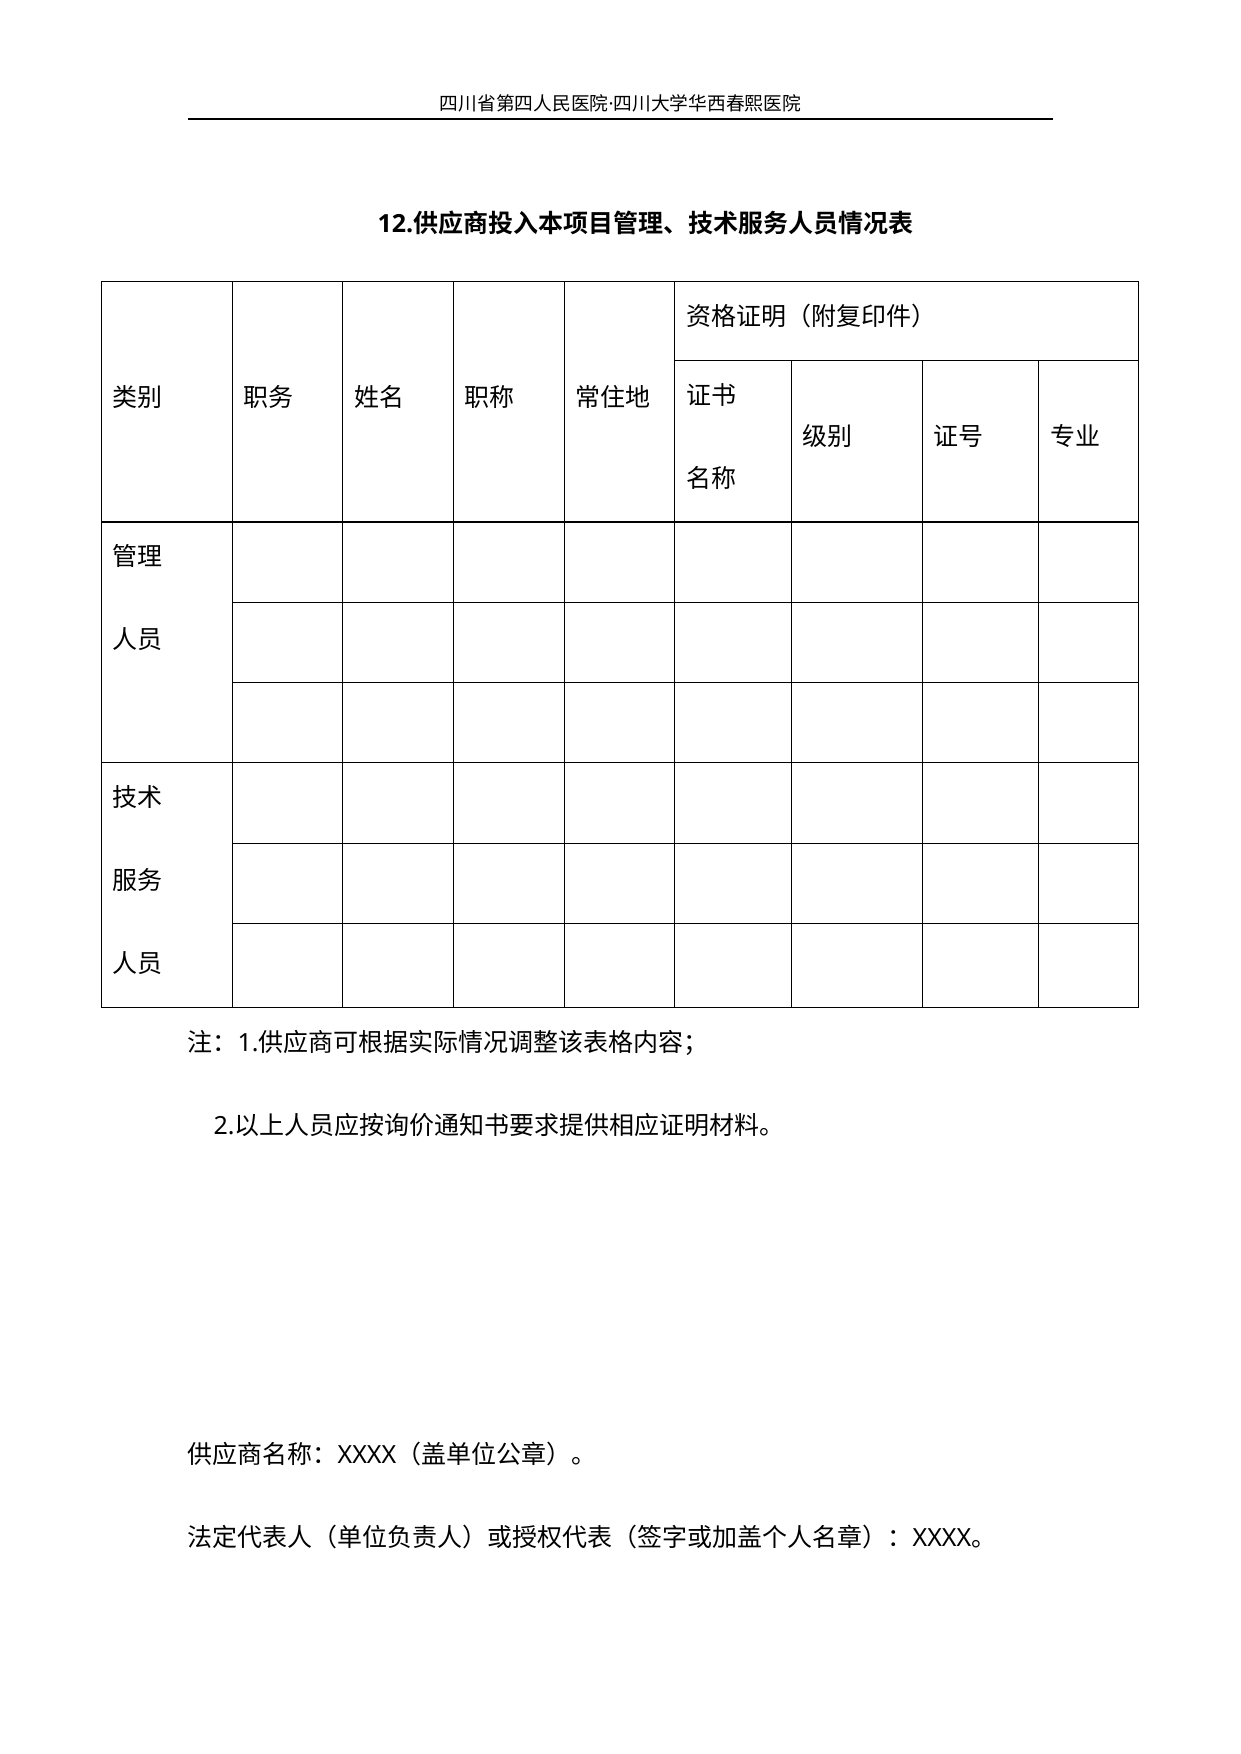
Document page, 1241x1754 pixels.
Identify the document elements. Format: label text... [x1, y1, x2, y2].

table_cell [454, 603, 564, 682]
text 供应商名称：XXXX（盖单位公章）。 [187, 1420, 1053, 1485]
table_cell [923, 844, 1038, 923]
text 2.以上人员应按询价通知书要求提供相应证明材料。 [187, 1091, 1053, 1156]
table_cell 证号 [923, 361, 1038, 521]
table_cell [923, 523, 1038, 602]
table_cell [792, 924, 922, 1007]
table_cell [565, 603, 674, 682]
table_cell [675, 844, 791, 923]
table_cell [675, 523, 791, 602]
table_cell [923, 683, 1038, 762]
table_cell [565, 844, 674, 923]
table_cell [565, 763, 674, 843]
table_cell [792, 844, 922, 923]
table_cell [675, 763, 791, 843]
table_cell 证书 名称 [675, 361, 791, 521]
table_cell [565, 683, 674, 762]
table_cell [792, 523, 922, 602]
table_cell [923, 603, 1038, 682]
table_cell [923, 924, 1038, 1007]
table_cell 级别 [792, 361, 922, 521]
table_cell [792, 603, 922, 682]
table_cell [565, 924, 674, 1007]
table_cell [1039, 763, 1138, 843]
table_cell [1039, 683, 1138, 762]
table_cell [565, 523, 674, 602]
table_cell [675, 924, 791, 1007]
table_cell [923, 763, 1038, 843]
table_cell [792, 763, 922, 843]
text 注：1.供应商可根据实际情况调整该表格内容； [187, 1008, 1053, 1073]
table_cell [343, 844, 453, 923]
table_header 姓名 [343, 282, 453, 521]
table_cell [233, 683, 342, 762]
table_cell [343, 924, 453, 1007]
table_cell [454, 924, 564, 1007]
table_cell [1039, 603, 1138, 682]
table_cell [343, 683, 453, 762]
table_cell 技术 服务 人员 [102, 763, 232, 1007]
table_cell [454, 523, 564, 602]
table_cell 管理 人员 [102, 523, 232, 762]
table_cell [1039, 844, 1138, 923]
table_cell [1039, 523, 1138, 602]
table_cell [233, 924, 342, 1007]
table_cell [675, 683, 791, 762]
table_cell [343, 603, 453, 682]
table_header 职称 [454, 282, 564, 521]
table_cell [675, 603, 791, 682]
table_cell [1039, 924, 1138, 1007]
table_header 类别 [102, 282, 232, 521]
table_cell [454, 763, 564, 843]
table_cell 专业 [1039, 361, 1138, 521]
table_cell [792, 683, 922, 762]
table_cell [233, 603, 342, 682]
table_cell [233, 763, 342, 843]
table_header 职务 [233, 282, 342, 521]
subtitle 12.供应商投入本项目管理、技术服务人员情况表 [187, 189, 1053, 254]
table_cell [343, 763, 453, 843]
table_cell [233, 523, 342, 602]
table_cell [454, 844, 564, 923]
table_cell [343, 523, 453, 602]
table_header 常住地 [565, 282, 674, 521]
table_cell [454, 683, 564, 762]
text 法定代表人（单位负责人）或授权代表（签字或加盖个人名章）：XXXX。 [187, 1503, 1053, 1568]
table_header 资格证明（附复印件） [675, 282, 1138, 360]
table_cell [233, 844, 342, 923]
